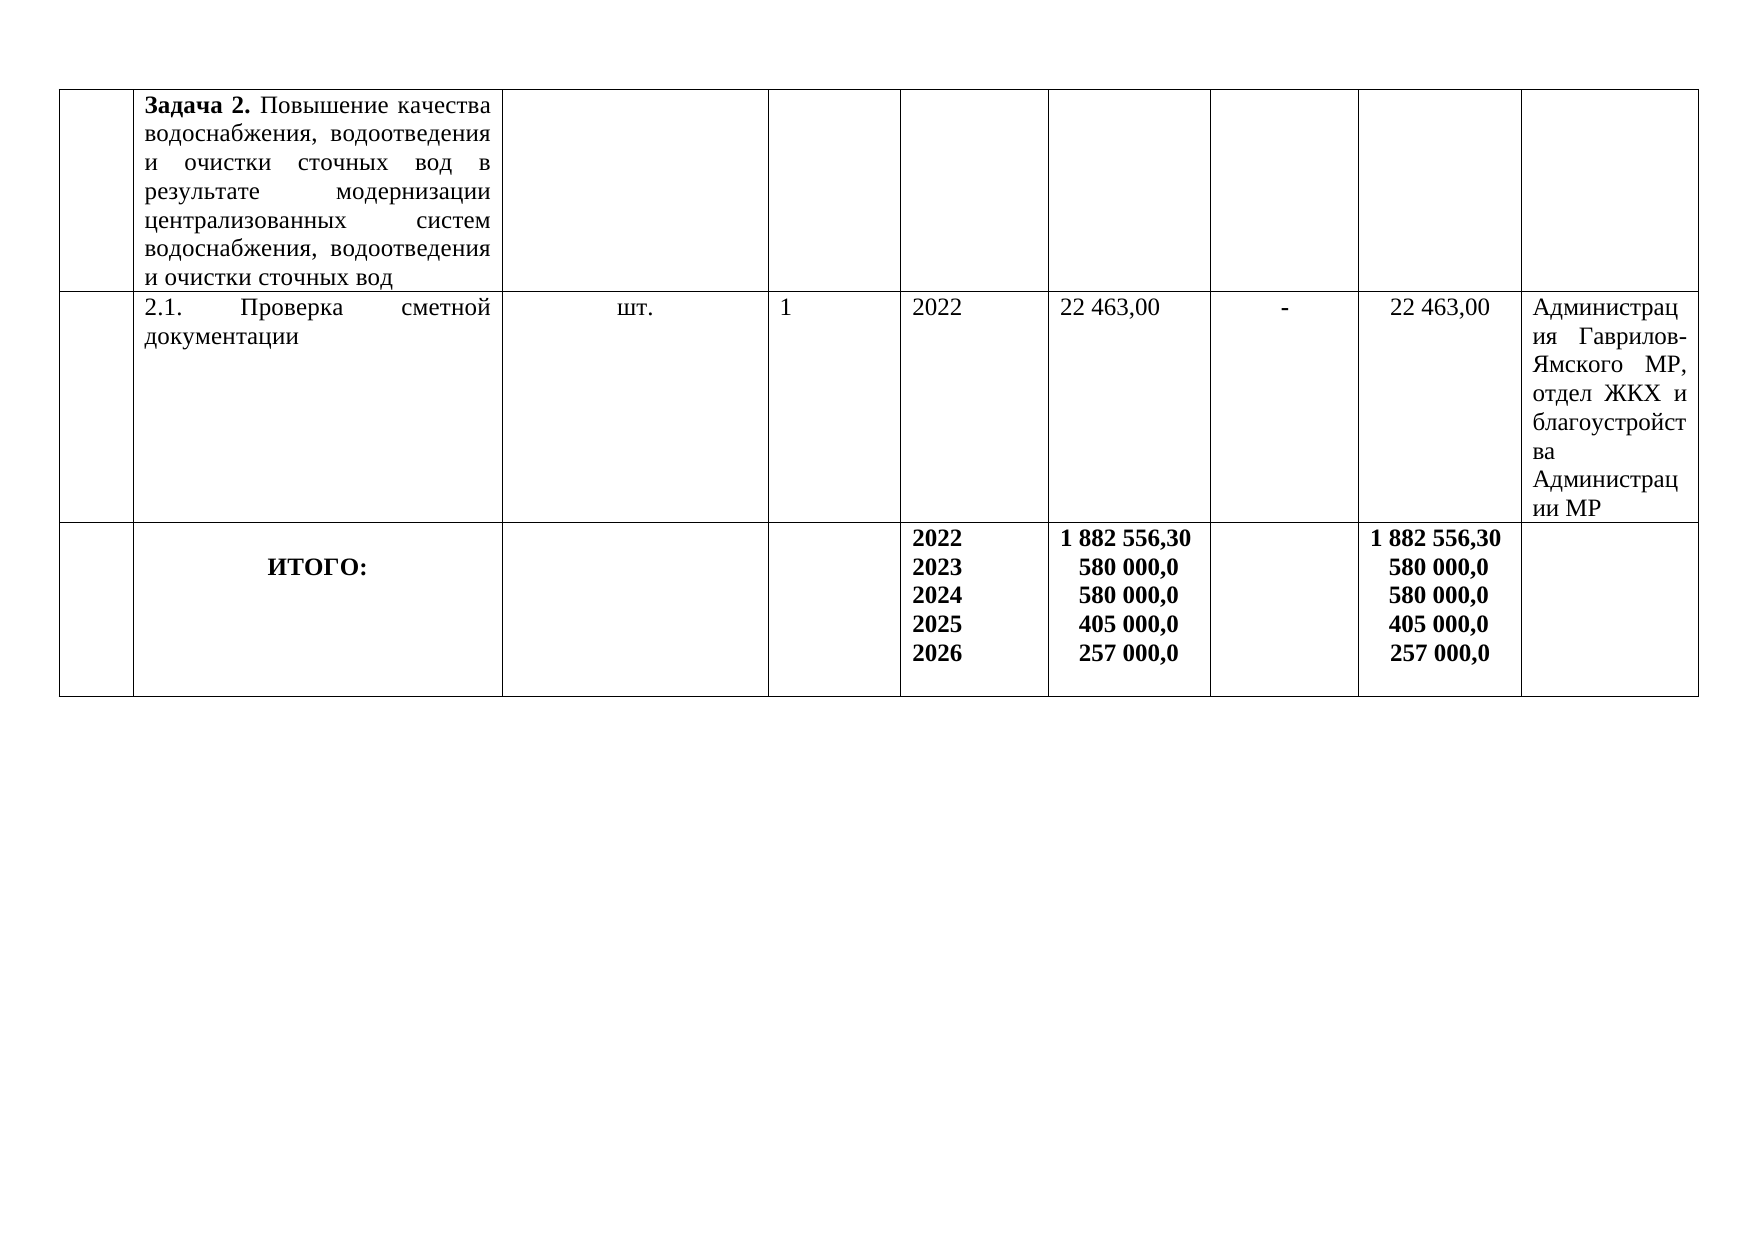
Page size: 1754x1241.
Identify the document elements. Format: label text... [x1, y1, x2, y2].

table_cell [901, 90, 1048, 291]
table_cell 1 [769, 292, 900, 522]
table_cell [769, 90, 900, 291]
table_cell 2022 2023 2024 2025 2026 [901, 523, 1048, 696]
table_cell [1522, 523, 1698, 696]
table_cell 2.1. Проверка сметной документации [134, 292, 502, 522]
table_cell 1 882 556,30 580 000,0 580 000,0 405 000,0 257 000,0 [1049, 523, 1210, 696]
table_cell - [1211, 292, 1358, 522]
table_cell 1 882 556,30 580 000,0 580 000,0 405 000,0 257 000,0 [1359, 523, 1521, 696]
table_cell Задача 2. Повышение качества водоснабжения, водоотведения и очистки сточных вод в результате модернизации централизованных систем водоснабжения, водоотведения и очистки сточных вод [134, 90, 502, 291]
table_cell [769, 523, 900, 696]
table_cell [1359, 90, 1521, 291]
table_cell [60, 523, 133, 696]
table_cell ИТОГО: [134, 523, 502, 696]
table_cell [503, 90, 768, 291]
table_cell [1211, 523, 1358, 696]
table_cell 2022 [901, 292, 1048, 522]
table_cell [1049, 90, 1210, 291]
table_cell [60, 90, 133, 291]
table_cell [60, 292, 133, 522]
table_cell [503, 523, 768, 696]
table_cell [1522, 90, 1698, 291]
table_cell 22 463,00 [1359, 292, 1521, 522]
table_cell Администрация Гаврилов-Ямского МР, отдел ЖКХ и благоустройства Администрации МР [1522, 292, 1698, 522]
table_cell шт. [503, 292, 768, 522]
table_cell 22 463,00 [1049, 292, 1210, 522]
table_cell [1211, 90, 1358, 291]
